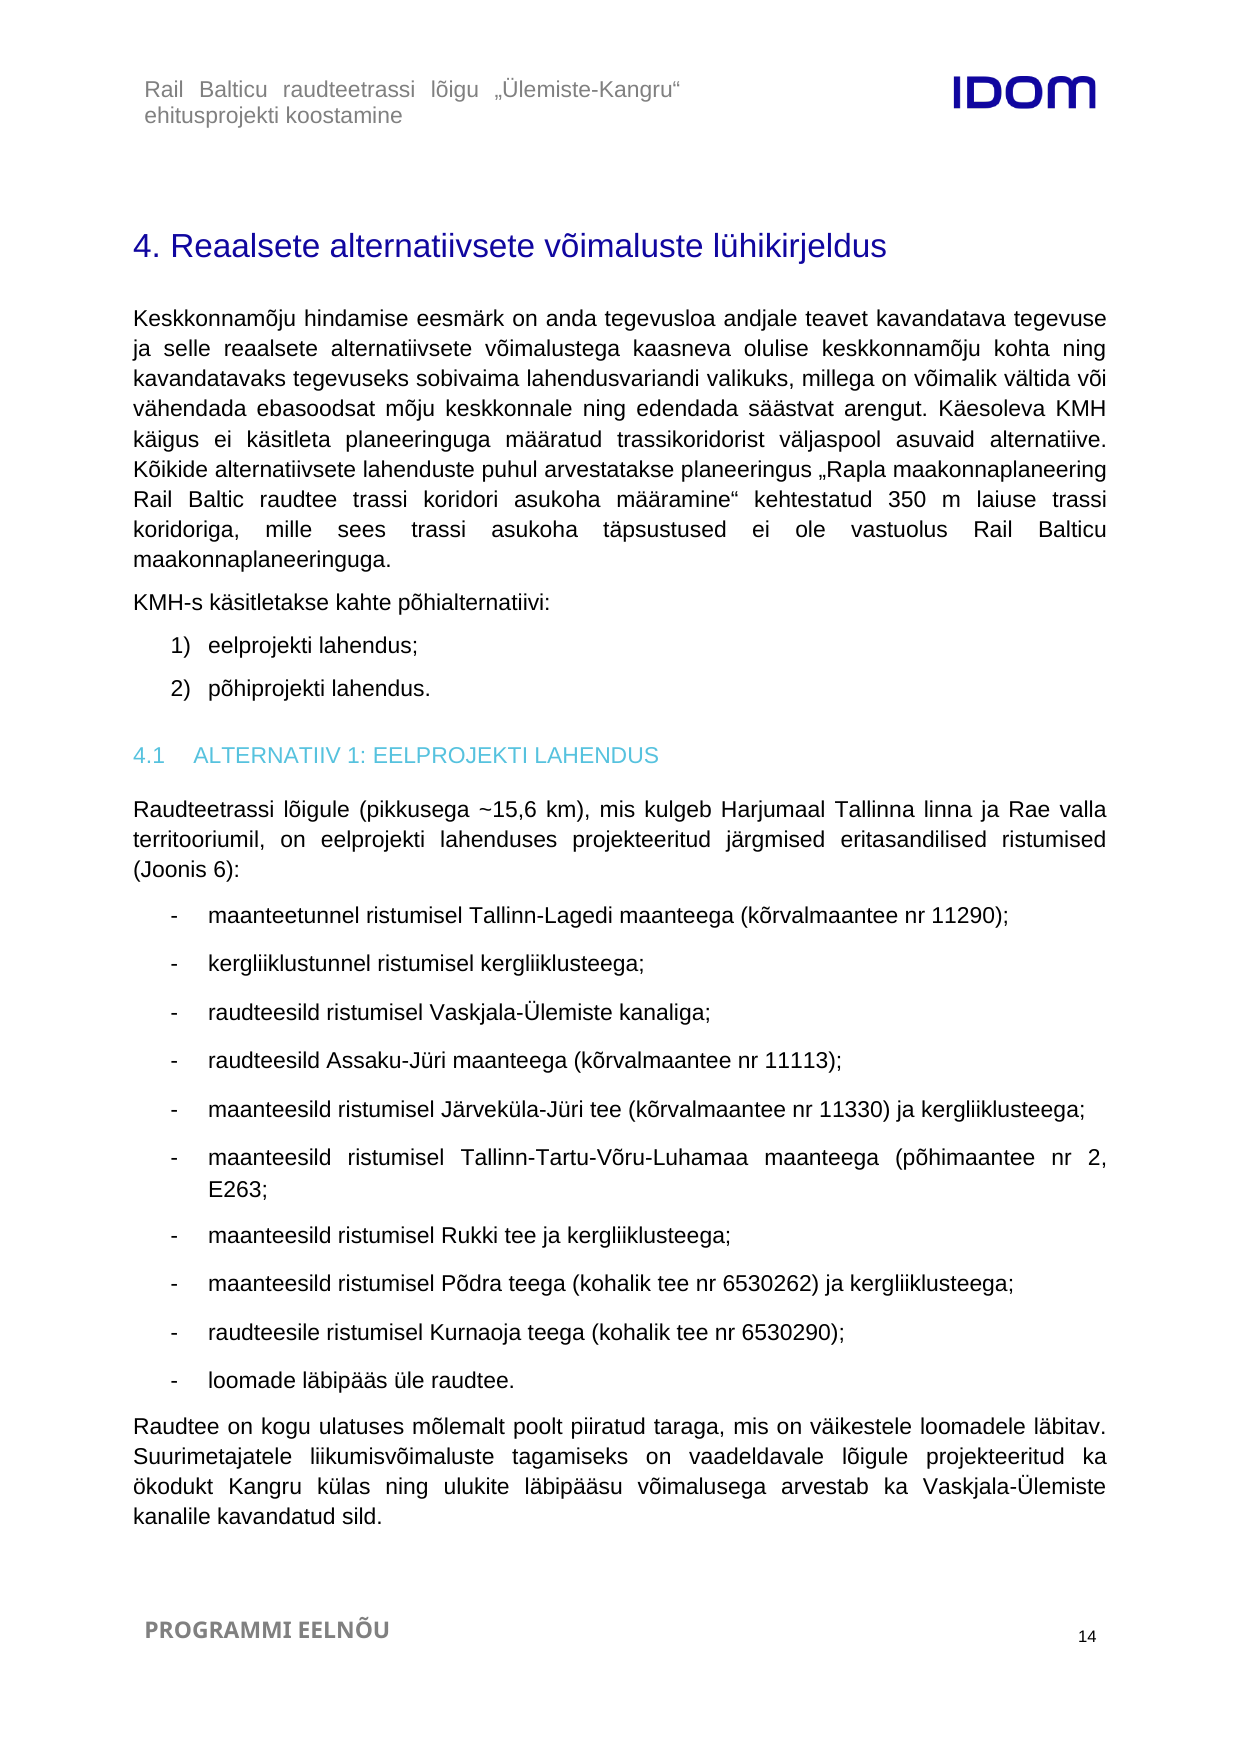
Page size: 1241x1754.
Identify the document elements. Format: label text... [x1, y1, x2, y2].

list raudteesild Assaku-Jüri maanteega (kõrvalmaantee nr 11113); [170, 1044, 1107, 1075]
list maanteesild ristumisel Rukki tee ja kergliiklusteega; [170, 1219, 1107, 1250]
list loomade läbipääs üle raudtee. [170, 1364, 1107, 1395]
list raudteesild ristumisel Vaskjala-Ülemiste kanaliga; [170, 996, 1107, 1027]
text Raudteetrassi lõigule (pikkusega ~15,6 km), mis kulgeb Harjumaal Tallinna linna ja Rae valla territooriumil, on eelprojekti lahenduses projekteeritud järgmised eritasandilised ristumised (Joonis 6): [133, 796, 1107, 882]
text Raudtee on kogu ulatuses mõlemalt poolt piiratud taraga, mis on väikestele loomadele läbitav. Suurimetajatele liikumisvõimaluste tagamiseks on vaadeldavale lõigule projekteeritud ka ökodukt Kangru külas ning ulukite läbipääsu võimalusega arvestab ka Vaskjala-Ülemiste kanalile kavandatud sild. [133, 1413, 1107, 1529]
picture [953, 76, 1096, 109]
list raudteesile ristumisel Kurnaoja teega (kohalik tee nr 6530290); [170, 1316, 1107, 1347]
subtitle Alternatiiv 1: eelprojekti lahendus [133, 742, 1107, 769]
list maanteesild ristumisel Põdra teega (kohalik tee nr 6530262) ja kergliiklusteega; [170, 1267, 1107, 1298]
list maanteetunnel ristumisel Tallinn-Lagedi maanteega (kõrvalmaantee nr 11290); [170, 899, 1107, 930]
list põhiprojekti lahendus. [170, 674, 1107, 701]
text KMH-s käsitletakse kahte põhialternatiivi: [133, 589, 1107, 616]
subtitle Reaalsete alternatiivsete võimaluste lühikirjeldus [133, 226, 1107, 264]
list maanteesild ristumisel Järveküla-Jüri tee (kõrvalmaantee nr 11330) ja kergliiklusteega; [170, 1093, 1107, 1124]
list maanteesild ristumisel Tallinn-Tartu-Võru-Luhamaa maanteega (põhimaantee nr 2, E263; [170, 1141, 1107, 1202]
text Keskkonnamõju hindamise eesmärk on anda tegevusloa andjale teavet kavandatava tegevuse ja selle reaalsete alternatiivsete võimalustega kaasneva olulise keskkonnamõju kohta ning kavandatavaks tegevuseks sobivaima lahendusvariandi valikuks, millega on võimalik vältida või vähendada ebasoodsat mõju keskkonnale ning edendada säästvat arengut. Käesoleva KMH käigus ei käsitleta planeeringuga määratud trassikoridorist väljaspool asuvaid alternatiive. Kõikide alternatiivsete lahenduste puhul arvestatakse planeeringus „Rapla maakonnaplaneering Rail Baltic raudtee trassi koridori asukoha määramine“ kehtestatud 350 m laiuse trassi koridoriga, mille sees trassi asukoha täpsustused ei ole vastuolus Rail Balticu maakonnaplaneeringuga. [133, 305, 1107, 573]
list kergliiklustunnel ristumisel kergliiklusteega; [170, 947, 1107, 978]
list eelprojekti lahendus; [170, 632, 1107, 658]
